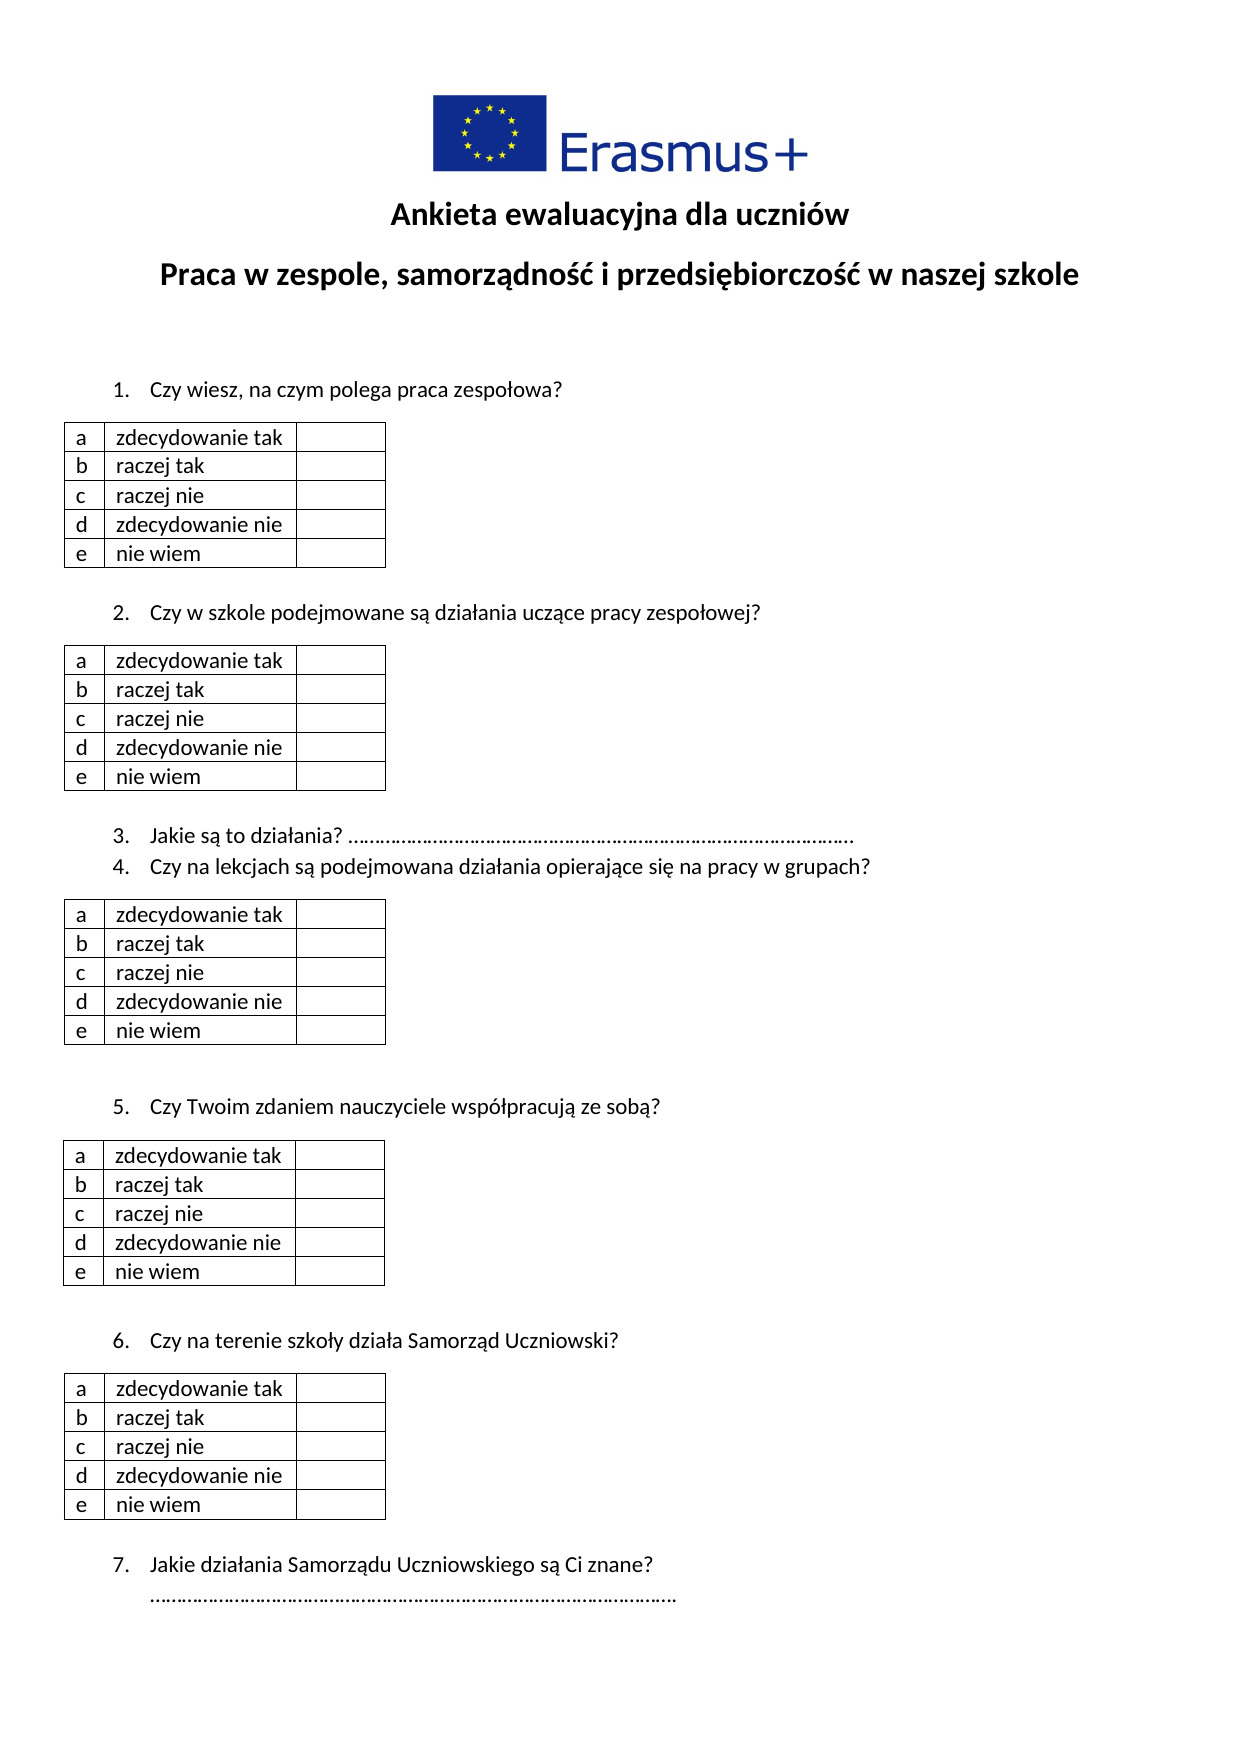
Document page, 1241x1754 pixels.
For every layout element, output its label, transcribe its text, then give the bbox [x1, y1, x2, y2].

table_cell zdecydowanie nie [104, 1228, 295, 1256]
table_header a [65, 423, 104, 451]
picture [411, 73, 829, 193]
table_cell [296, 1257, 384, 1285]
table_cell zdecydowanie nie [105, 733, 296, 761]
table_cell c [64, 1199, 103, 1227]
table_cell d [65, 987, 104, 1015]
table_cell [297, 958, 385, 986]
table_cell e [65, 539, 104, 567]
table_cell raczej tak [105, 452, 296, 480]
table_cell b [65, 452, 104, 480]
table_cell [297, 1432, 385, 1460]
table_cell raczej nie [105, 1432, 296, 1460]
table_cell b [65, 929, 104, 957]
table_cell [296, 1228, 384, 1256]
table_cell e [65, 762, 104, 790]
table_header zdecydowanie tak [104, 1141, 295, 1169]
list ………………………………………………………………………………………. [150, 1580, 1165, 1608]
table_header a [65, 900, 104, 928]
table_header [296, 1141, 384, 1169]
list Czy na lekcjach są podejmowana działania opierające się na pracy w grupach? [112, 852, 1165, 880]
table_cell nie wiem [105, 1490, 296, 1518]
table_cell b [64, 1170, 103, 1198]
table_cell nie wiem [104, 1257, 295, 1285]
table_cell [297, 510, 385, 538]
table_cell [297, 1461, 385, 1489]
table_cell [297, 675, 385, 703]
table_cell e [64, 1257, 103, 1285]
table_cell c [65, 481, 104, 509]
table_cell c [65, 958, 104, 986]
text Praca w zespole, samorządność i przedsiębiorczość w naszej szkole [75, 253, 1165, 294]
table_cell [297, 704, 385, 732]
list Jakie są to działania? …………………………………………………………………………………… [112, 822, 1165, 849]
table_cell e [65, 1490, 104, 1518]
list Jakie działania Samorządu Uczniowskiego są Ci znane? [112, 1550, 1165, 1578]
table_cell c [65, 704, 104, 732]
table_header zdecydowanie tak [105, 1374, 296, 1402]
table_header zdecydowanie tak [105, 900, 296, 928]
list Czy na terenie szkoły działa Samorząd Uczniowski? [112, 1326, 1165, 1354]
table_cell e [65, 1016, 104, 1044]
table_cell d [65, 733, 104, 761]
table_header [297, 423, 385, 451]
table_header zdecydowanie tak [105, 646, 296, 674]
table_cell raczej tak [105, 929, 296, 957]
table_cell nie wiem [105, 762, 296, 790]
table_cell zdecydowanie nie [105, 1461, 296, 1489]
table_cell raczej tak [105, 675, 296, 703]
table_cell [296, 1199, 384, 1227]
table_cell d [65, 510, 104, 538]
table_header a [65, 646, 104, 674]
list Czy w szkole podejmowane są działania uczące pracy zespołowej? [112, 598, 1165, 626]
table_cell [297, 539, 385, 567]
table_cell nie wiem [105, 539, 296, 567]
table_header zdecydowanie tak [105, 423, 296, 451]
table_cell raczej nie [105, 481, 296, 509]
table_cell [296, 1170, 384, 1198]
table_cell zdecydowanie nie [105, 987, 296, 1015]
table_cell b [65, 675, 104, 703]
table_cell raczej nie [105, 704, 296, 732]
table_cell raczej tak [104, 1170, 295, 1198]
table_cell b [65, 1403, 104, 1431]
table_cell raczej nie [105, 958, 296, 986]
table_header [297, 900, 385, 928]
table_cell [297, 1490, 385, 1518]
table_cell zdecydowanie nie [105, 510, 296, 538]
table_cell [297, 452, 385, 480]
text Ankieta ewaluacyjna dla uczniów [75, 193, 1165, 233]
table_cell c [65, 1432, 104, 1460]
table_cell [297, 1403, 385, 1431]
list Czy wiesz, na czym polega praca zespołowa? [112, 375, 1165, 403]
table_cell nie wiem [105, 1016, 296, 1044]
table_header [297, 1374, 385, 1402]
table_header a [64, 1141, 103, 1169]
table_cell raczej tak [105, 1403, 296, 1431]
table_cell [297, 733, 385, 761]
table_header [297, 646, 385, 674]
table_cell [297, 762, 385, 790]
list Czy Twoim zdaniem nauczyciele współpracują ze sobą? [112, 1092, 1165, 1120]
table_cell d [65, 1461, 104, 1489]
table_header a [65, 1374, 104, 1402]
table_cell raczej nie [104, 1199, 295, 1227]
table_cell [297, 987, 385, 1015]
table_cell [297, 1016, 385, 1044]
table_cell d [64, 1228, 103, 1256]
table_cell [297, 481, 385, 509]
table_cell [297, 929, 385, 957]
